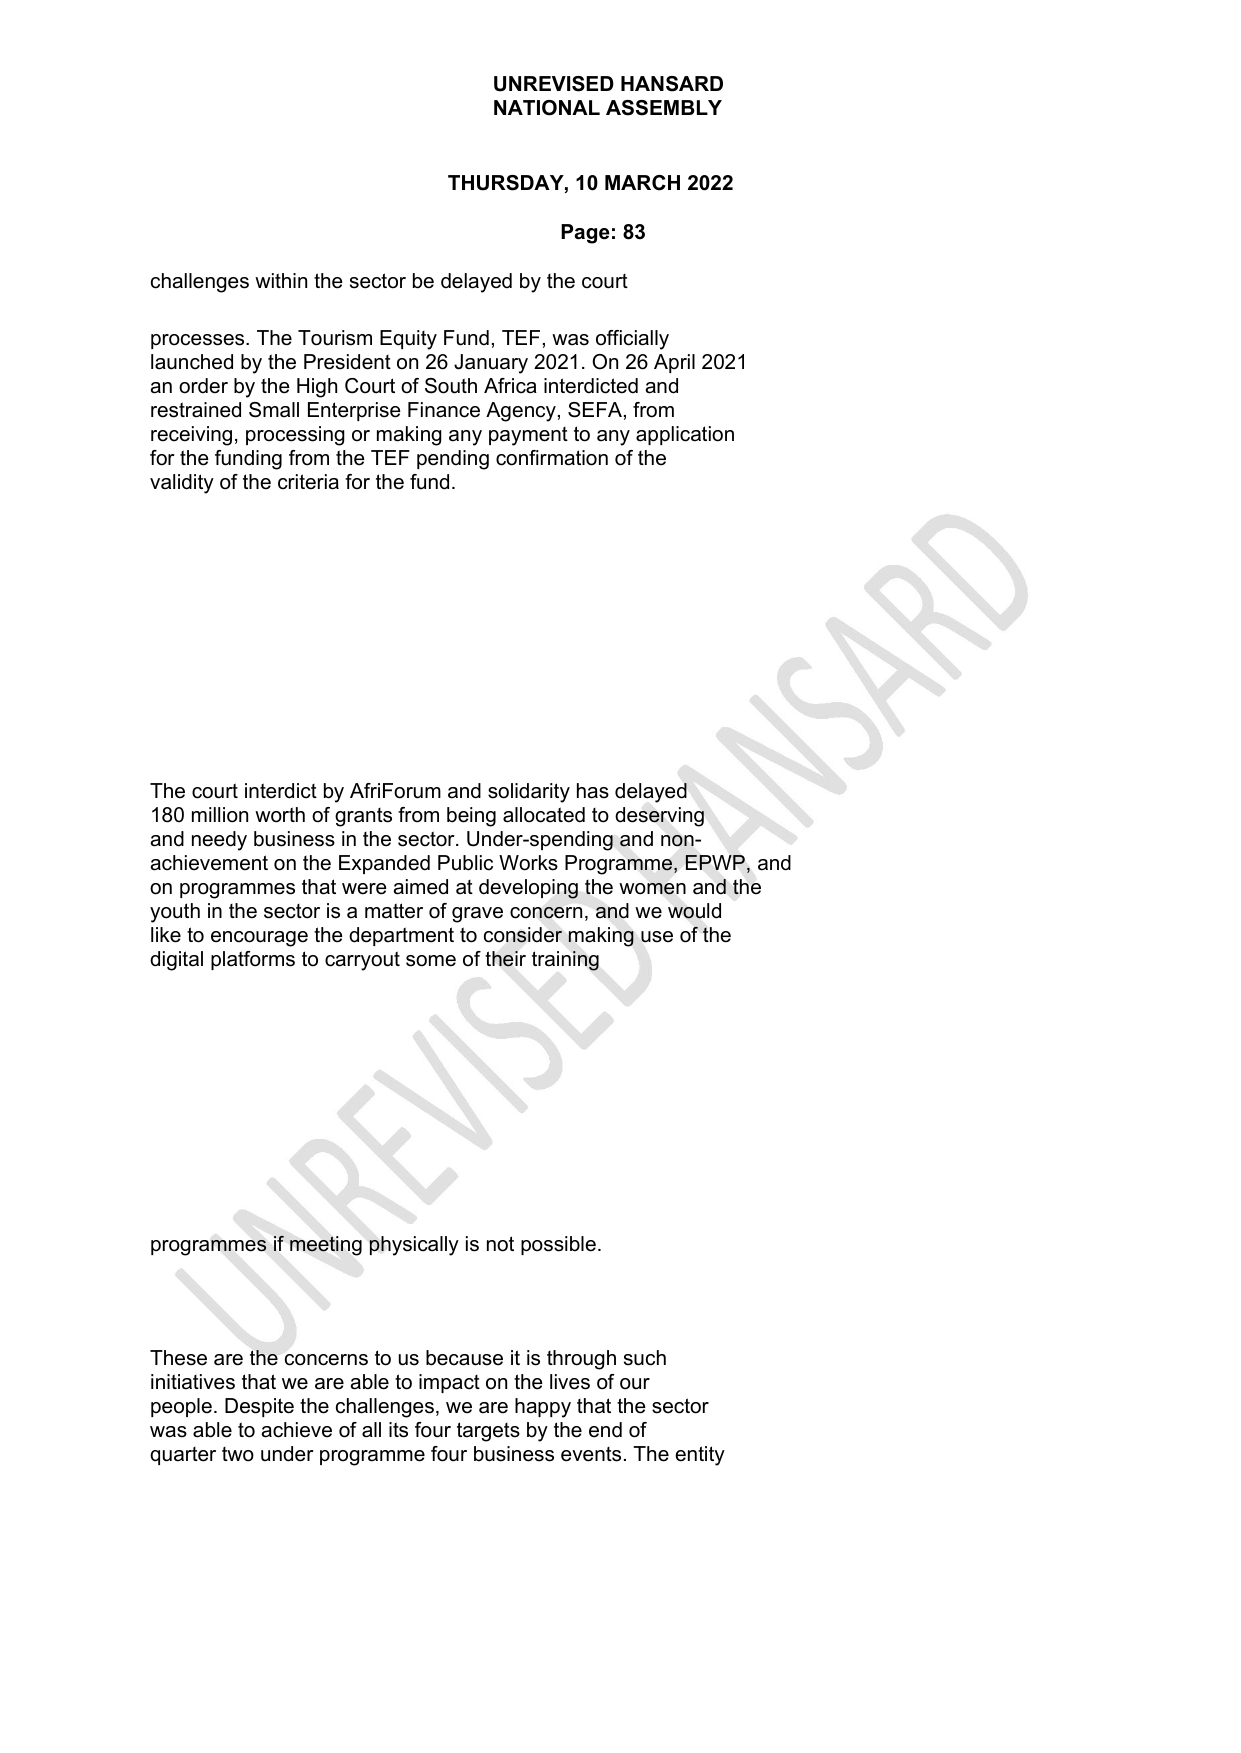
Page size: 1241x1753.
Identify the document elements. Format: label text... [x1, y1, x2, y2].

text digital platforms to carryout some of their training [150, 947, 1105, 971]
text programmes if meeting physically is not possible. [150, 1232, 910, 1256]
text restrained Small Enterprise Finance Agency, SEFA, from [150, 398, 1105, 422]
text receiving, processing or making any payment to any application [150, 422, 1105, 446]
text initiatives that we are able to impact on the lives of our [150, 1369, 1075, 1393]
picture [172, 971, 1030, 1346]
text quarter two under programme four business events. The entity [150, 1441, 1075, 1465]
text validity of the criteria for the fund. [150, 469, 1105, 493]
text and needy business in the sector. Under-spending and non- [150, 827, 1105, 851]
text was able to achieve of all its four targets by the end of [150, 1417, 1075, 1441]
text launched by the President on 26 January 2021. On 26 April 2021 [150, 350, 1105, 374]
picture [172, 511, 1030, 779]
text achievement on the Expanded Public Works Programme, EPWP, and [150, 851, 1105, 875]
text processes. The Tourism Equity Fund, TEF, was officially [150, 326, 1105, 350]
text NATIONAL ASSEMBLY [493, 96, 773, 120]
text people. Despite the challenges, we are happy that the sector [150, 1393, 1075, 1417]
text THURSDAY, 10 MARCH 2022 [448, 170, 818, 194]
text like to encourage the department to consider making use of the [150, 923, 1105, 947]
text 180 million worth of grants from being allocated to deserving [150, 803, 1105, 827]
text These are the concerns to us because it is through such [150, 1346, 1075, 1369]
text The court interdict by AfriForum and solidarity has delayed [150, 779, 1105, 803]
text UNREVISED HANSARD [493, 72, 773, 96]
text Page: 83 [560, 219, 705, 243]
text youth in the sector is a matter of grave concern, and we would [150, 899, 1105, 923]
text for the funding from the TEF pending confirmation of the [150, 446, 1105, 469]
text on programmes that were aimed at developing the women and the [150, 875, 1105, 899]
text challenges within the sector be delayed by the court [150, 269, 955, 293]
text an order by the High Court of South Africa interdicted and [150, 374, 1105, 398]
